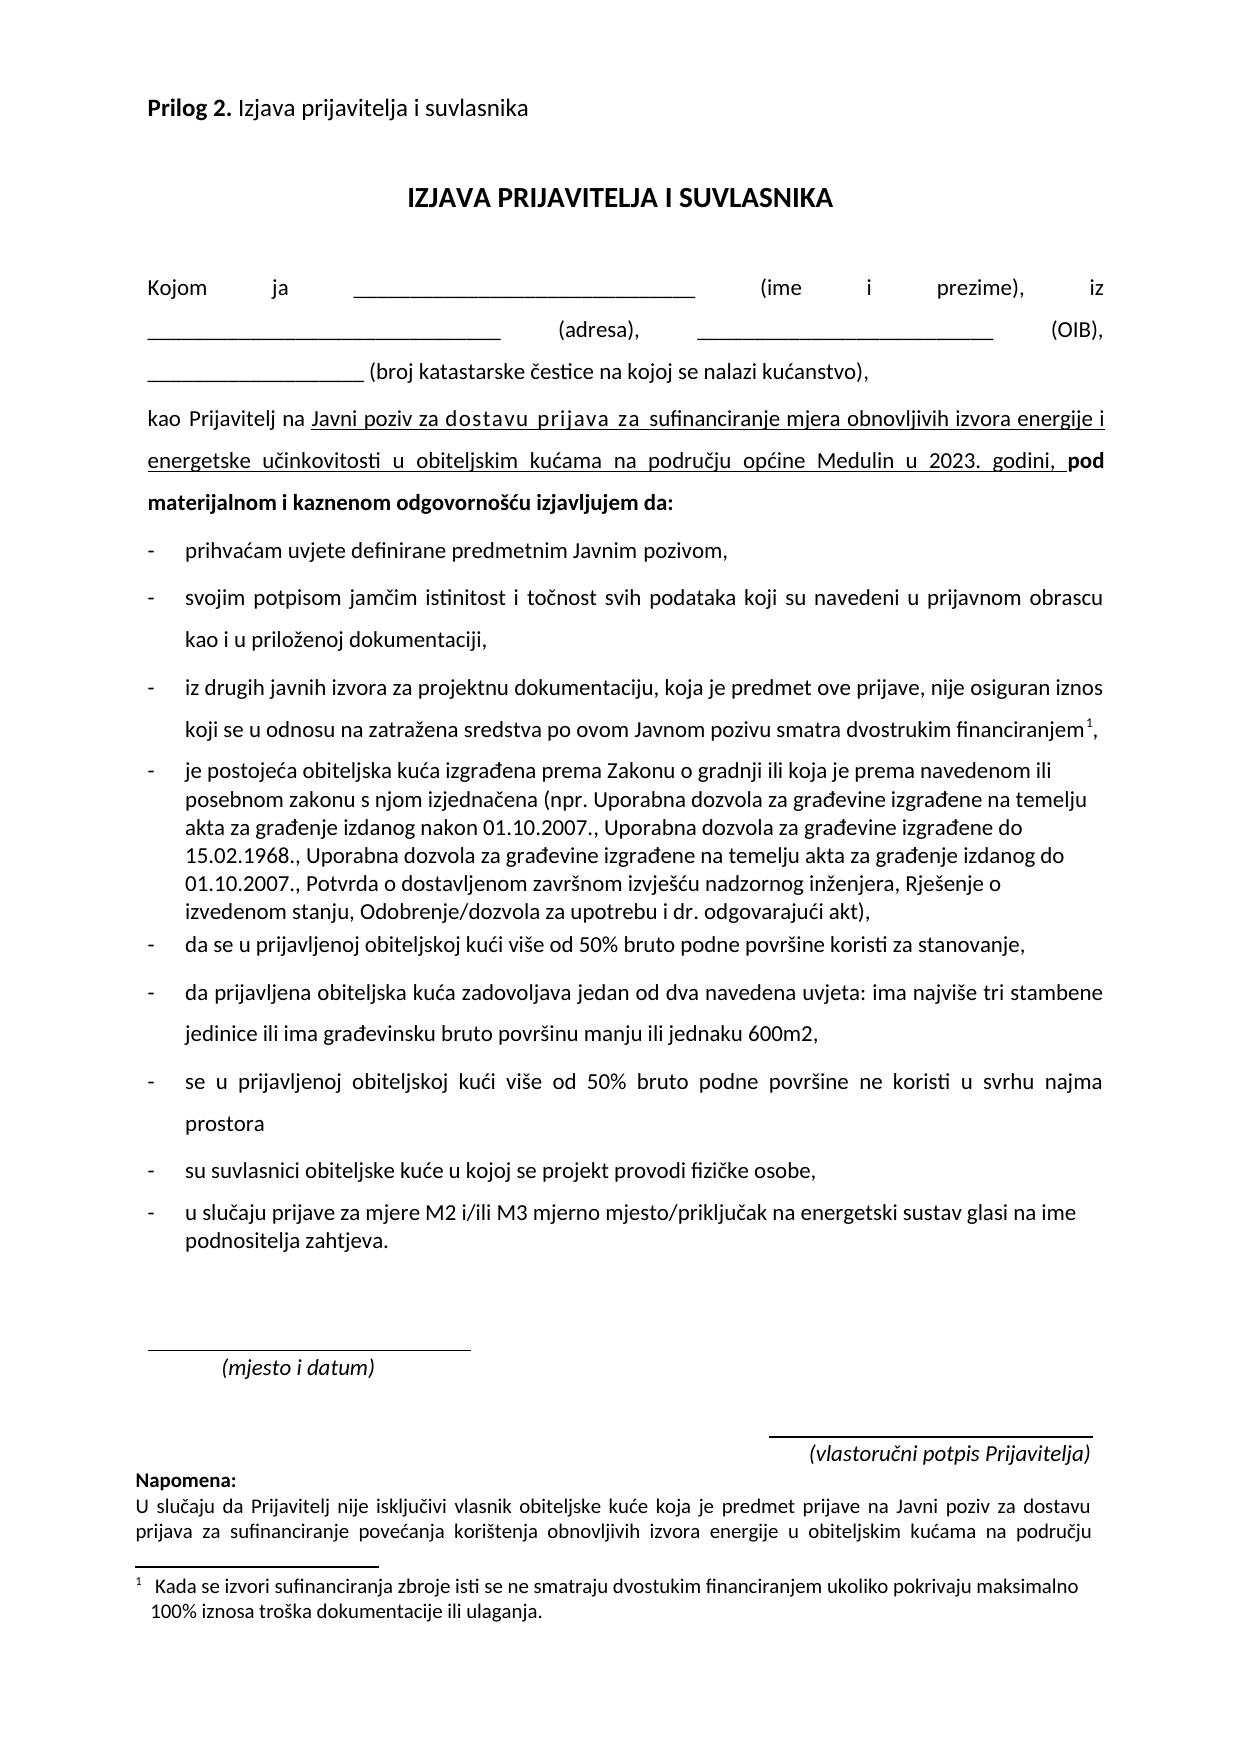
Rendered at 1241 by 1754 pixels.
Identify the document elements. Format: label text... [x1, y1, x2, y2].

text Kojom ja ______________________________ (ime i prezime), iz _______________________________ (adresa), __________________________ (OIB), ___________________ (broj katastarske čestice na kojoj se nalazi kućanstvo), [147, 273, 1105, 385]
text Napomena: [135, 1468, 1105, 1493]
list da se u prijavljenoj obiteljskoj kući više od 50% bruto podne površine koristi za stanovanje, [147, 930, 1105, 958]
list se u prijavljenoj obiteljskoj kući više od 50% bruto podne površine ne koristi u svrhu najma prostora [147, 1067, 1105, 1137]
list je postojeća obiteljska kuća izgrađena prema Zakonu o gradnji ili koja je prema navedenom ili posebnom zakonu s njom izjednačena (npr. Uporabna dozvola za građevine izgrađene na temelju akta za građenje izdanog nakon 01.10.2007., Uporabna dozvola za građevine izgrađene do 15.02.1968., Uporabna dozvola za građevine izgrađene na temelju akta za građenje izdanog do 01.10.2007., Potvrda o dostavljenom završnom izvješću nadzornog inženjera, Rješenje o izvedenom stanju, Odobrenje/dozvola za upotrebu i dr. odgovarajući akt), [147, 757, 1105, 925]
text (mjesto i datum) [221, 1343, 1105, 1381]
text Prilog 2. Izjava prijavitelja i suvlasnika [147, 92, 1105, 123]
list iz drugih javnih izvora za projektnu dokumentaciju, koja je predmet ove prijave, nije osiguran iznos koji se u odnosu na zatražena sredstva po ovom Javnom pozivu smatra dvostrukim financiranjem, [147, 673, 1105, 743]
text (vlastoručni potpis Prijavitelja) [135, 1430, 1093, 1468]
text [135, 1493, 1093, 1544]
text kao Prijavitelj na Javni poziv za dostavu prijava za sufinanciranje mjera obnovljivih izvora energije i energetske učinkovitosti u obiteljskim kućama na području općine Medulin u 2023. godini, pod materijalnom i kaznenom odgovornošću izjavljujem da: [147, 404, 1105, 517]
title IZJAVA PRIJAVITELJA I SUVLASNIKA [405, 179, 835, 215]
list da prijavljena obiteljska kuća zadovoljava jedan od dva navedena uvjeta: ima najviše tri stambene jedinice ili ima građevinsku bruto površinu manju ili jednaku 600m2, [147, 978, 1105, 1048]
list su suvlasnici obiteljske kuće u kojoj se projekt provodi fizičke osobe, [147, 1156, 1105, 1184]
list svojim potpisom jamčim istinitost i točnost svih podataka koji su navedeni u prijavnom obrascu kao i u priloženoj dokumentaciji, [147, 583, 1105, 653]
list u slučaju prijave za mjere M2 i/ili M3 mjerno mjesto/priključak na energetski sustav glasi na ime podnositelja zahtjeva. [147, 1198, 1105, 1254]
list prihvaćam uvjete definirane predmetnim Javnim pozivom, [147, 536, 1105, 564]
